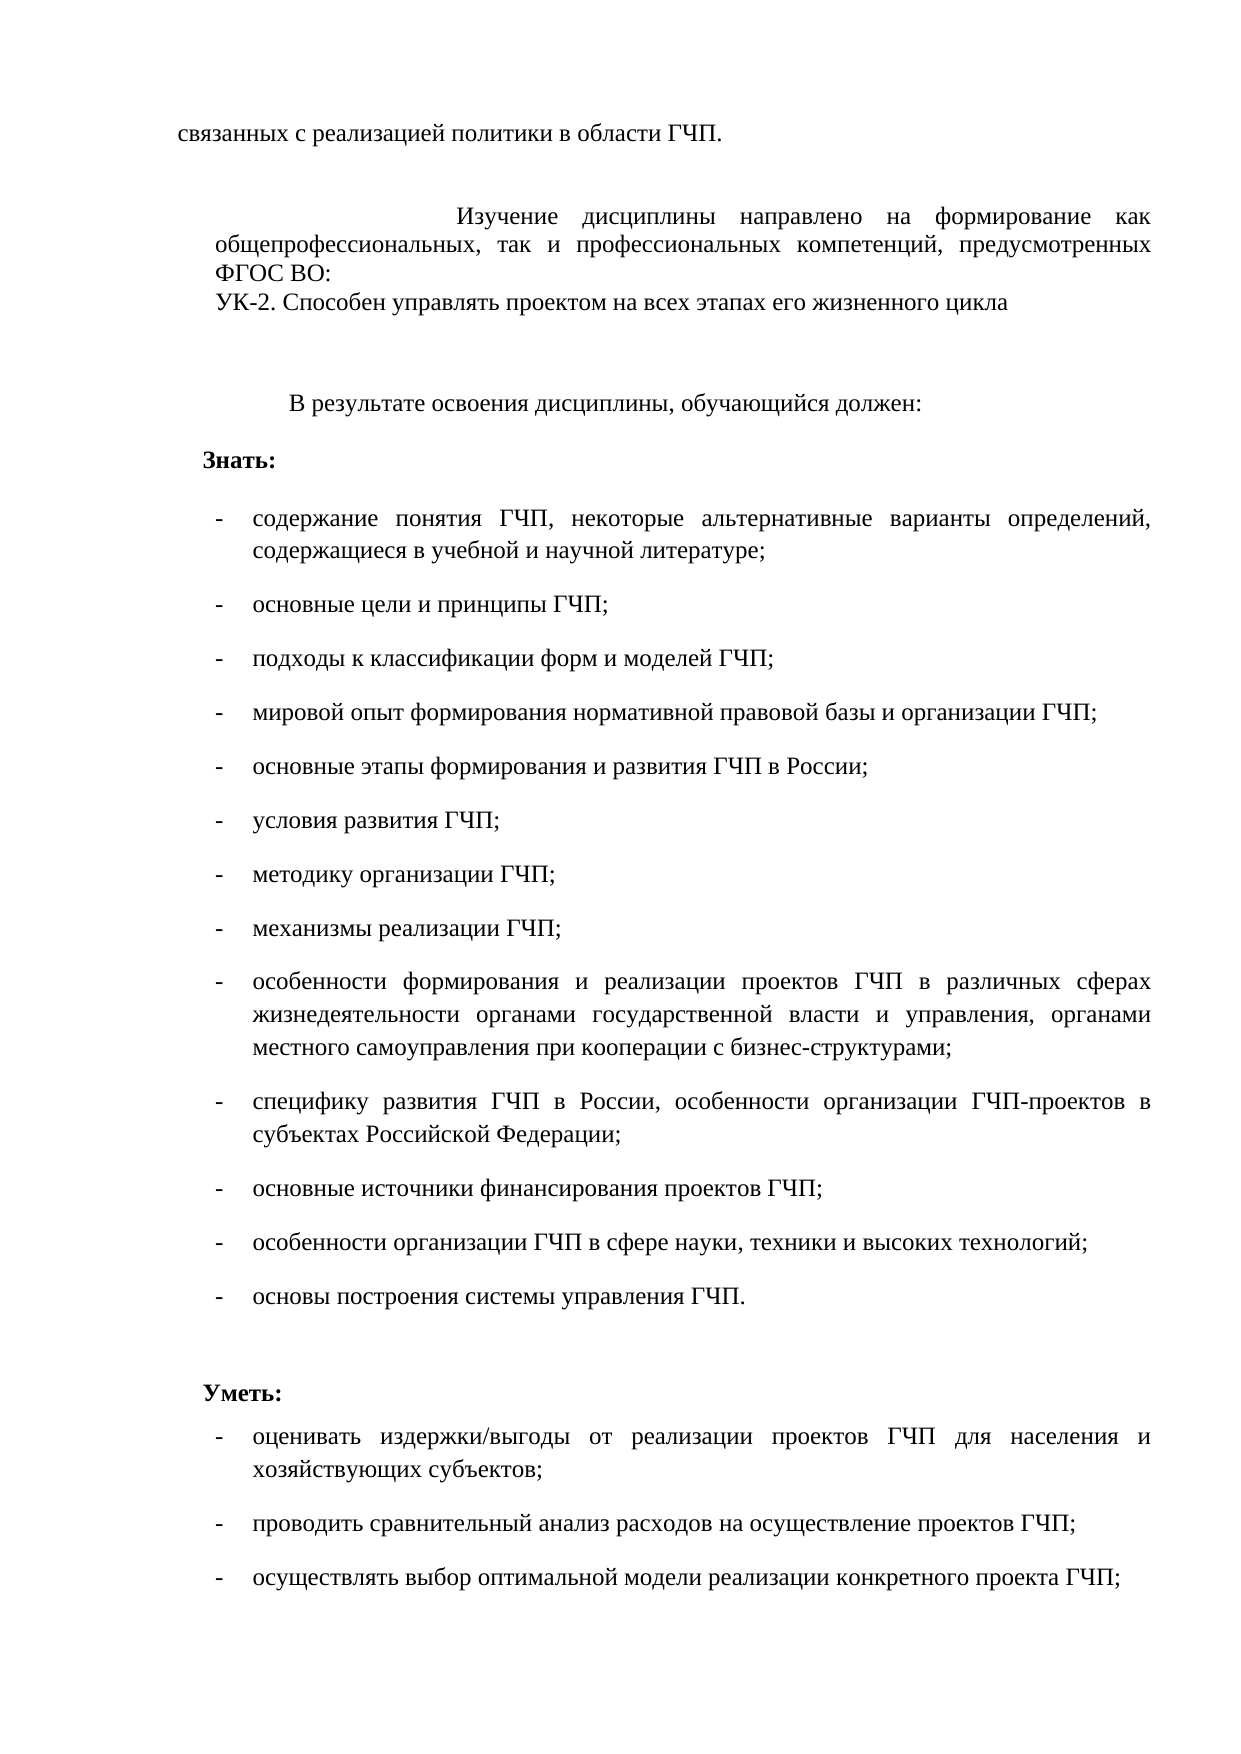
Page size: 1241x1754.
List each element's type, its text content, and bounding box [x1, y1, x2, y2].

list особенности формирования и реализации проектов ГЧП в различных сферах жизнедеятельности органами государственной власти и управления, органами местного самоуправления при кооперации с бизнес-структурами; [215, 966, 1152, 1061]
list подходы к классификации форм и моделей ГЧП; [215, 643, 1152, 672]
list мировой опыт формирования нормативной правовой базы и организации ГЧП; [215, 697, 1152, 726]
text В результате освоения дисциплины, обучающийся должен: [288, 388, 1152, 416]
text Уметь: [177, 1378, 1152, 1407]
list специфику развития ГЧП в России, особенности организации ГЧП-проектов в субъектах Российской Федерации; [215, 1086, 1152, 1148]
list основные цели и принципы ГЧП; [215, 589, 1152, 618]
text УК-2. Способен управлять проектом на всех этапах его жизненного цикла [215, 287, 1152, 316]
list особенности организации ГЧП в сфере науки, техники и высоких технологий; [215, 1227, 1152, 1256]
list основные этапы формирования и развития ГЧП в России; [215, 751, 1152, 780]
list проводить сравнительный анализ расходов на осуществление проектов ГЧП; [215, 1508, 1152, 1537]
list условия развития ГЧП; [215, 805, 1152, 834]
list основы построения системы управления ГЧП. [215, 1281, 1152, 1310]
text Изучение дисциплины направлено на формирование как общепрофессиональных, так и профессиональных компетенций, предусмотренных ФГОС ВО: [215, 201, 1152, 287]
list содержание понятия ГЧП, некоторые альтернативные варианты определений, содержащиеся в учебной и научной литературе; [215, 503, 1152, 564]
list методику организации ГЧП; [215, 859, 1152, 887]
list основные источники финансирования проектов ГЧП; [215, 1173, 1152, 1202]
text Знать: [177, 445, 1152, 474]
list механизмы реализации ГЧП; [215, 913, 1152, 941]
list оценивать издержки/выгоды от реализации проектов ГЧП для населения и хозяйствующих субъектов; [215, 1421, 1152, 1483]
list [177, 118, 1152, 147]
list осуществлять выбор оптимальной модели реализации конкретного проекта ГЧП; [215, 1562, 1152, 1591]
